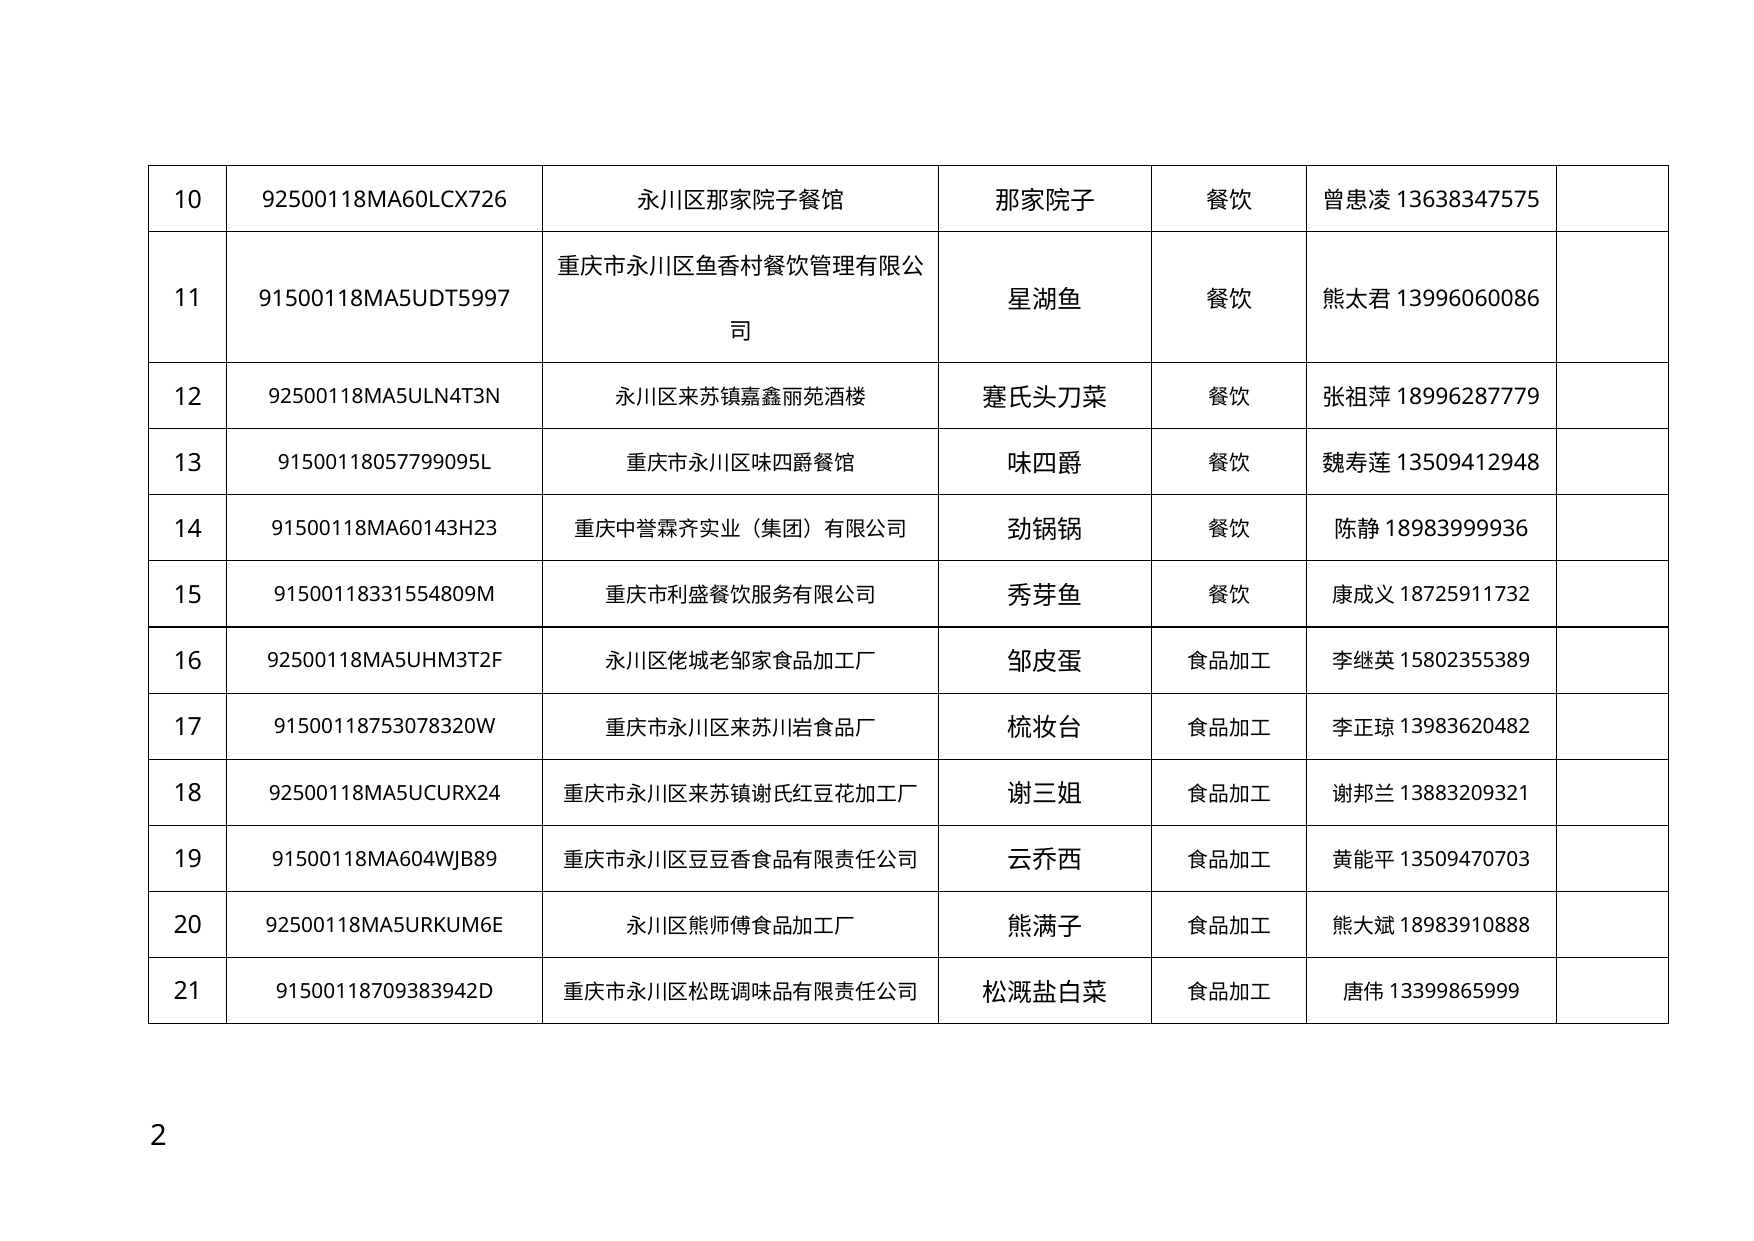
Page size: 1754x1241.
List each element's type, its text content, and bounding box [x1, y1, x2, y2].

table_cell 16 [149, 628, 226, 692]
table_cell 92500118MA5URKUM6E [227, 892, 542, 957]
table_cell 邹皮蛋 [939, 628, 1151, 692]
table_cell 重庆市永川区味四爵餐馆 [543, 429, 938, 494]
table_cell [1557, 892, 1668, 957]
table_cell 15 [149, 561, 226, 626]
table_cell 11 [149, 232, 226, 362]
table_cell 食品加工 [1152, 892, 1306, 957]
table_cell 劲锅锅 [939, 495, 1151, 560]
table_cell 云乔西 [939, 826, 1151, 891]
table_cell 10 [149, 166, 226, 231]
table_cell 92500118MA5UCURX24 [227, 760, 542, 824]
table_cell 食品加工 [1152, 628, 1306, 692]
table_cell 21 [149, 958, 226, 1023]
table_cell 13 [149, 429, 226, 494]
table_cell 14 [149, 495, 226, 560]
table_cell [1557, 628, 1668, 692]
table_cell 91500118709383942D [227, 958, 542, 1023]
table_cell 餐饮 [1152, 363, 1306, 428]
table_cell 19 [149, 826, 226, 891]
table_cell 重庆市永川区豆豆香食品有限责任公司 [543, 826, 938, 891]
table_cell 重庆市永川区来苏镇谢氏红豆花加工厂 [543, 760, 938, 824]
table_cell 李正琼13983620482 [1307, 694, 1556, 758]
table_cell 熊满子 [939, 892, 1151, 957]
table_cell [1557, 958, 1668, 1023]
table_cell 食品加工 [1152, 760, 1306, 824]
table_cell 91500118MA60143H23 [227, 495, 542, 560]
table_cell 永川区来苏镇嘉鑫丽苑酒楼 [543, 363, 938, 428]
table_cell 梳妆台 [939, 694, 1151, 758]
table_cell 食品加工 [1152, 826, 1306, 891]
table_cell 陈静18983999936 [1307, 495, 1556, 560]
table_cell 餐饮 [1152, 232, 1306, 362]
table_cell 星湖鱼 [939, 232, 1151, 362]
table_cell 91500118331554809M [227, 561, 542, 626]
table_cell 那家院子 [939, 166, 1151, 231]
table_cell 李继英15802355389 [1307, 628, 1556, 692]
table_cell 味四爵 [939, 429, 1151, 494]
table_cell 91500118753078320W [227, 694, 542, 758]
table_cell 永川区那家院子餐馆 [543, 166, 938, 231]
table_cell 餐饮 [1152, 561, 1306, 626]
table_cell 重庆市永川区松既调味品有限责任公司 [543, 958, 938, 1023]
table_cell 92500118MA60LCX726 [227, 166, 542, 231]
table_cell 食品加工 [1152, 958, 1306, 1023]
table_cell 秀芽鱼 [939, 561, 1151, 626]
table_cell 12 [149, 363, 226, 428]
table_cell [1557, 561, 1668, 626]
table_cell [1557, 760, 1668, 824]
table_cell 唐伟13399865999 [1307, 958, 1556, 1023]
table_cell 魏寿莲13509412948 [1307, 429, 1556, 494]
table_cell [1557, 826, 1668, 891]
table_cell 餐饮 [1152, 429, 1306, 494]
table_cell [1557, 495, 1668, 560]
table_cell 91500118057799095L [227, 429, 542, 494]
table_cell 曾患凌13638347575 [1307, 166, 1556, 231]
table_cell [1557, 694, 1668, 758]
table_cell 重庆市永川区鱼香村餐饮管理有限公司 [543, 232, 938, 362]
table_cell 17 [149, 694, 226, 758]
table_cell 重庆市利盛餐饮服务有限公司 [543, 561, 938, 626]
table_cell 重庆市永川区来苏川岩食品厂 [543, 694, 938, 758]
table_cell 永川区佬城老邹家食品加工厂 [543, 628, 938, 692]
table_cell [1557, 232, 1668, 362]
table_cell 重庆中誉霖齐实业（集团）有限公司 [543, 495, 938, 560]
table_cell 91500118MA5UDT5997 [227, 232, 542, 362]
table_cell 黄能平13509470703 [1307, 826, 1556, 891]
table_cell 康成义18725911732 [1307, 561, 1556, 626]
table_cell 熊大斌18983910888 [1307, 892, 1556, 957]
table_cell 92500118MA5UHM3T2F [227, 628, 542, 692]
table_cell 食品加工 [1152, 694, 1306, 758]
table_cell [1557, 363, 1668, 428]
table_cell 谢三姐 [939, 760, 1151, 824]
table_cell 张祖萍18996287779 [1307, 363, 1556, 428]
table_cell 餐饮 [1152, 166, 1306, 231]
table_cell 餐饮 [1152, 495, 1306, 560]
table_cell [1557, 166, 1668, 231]
table_cell 18 [149, 760, 226, 824]
table_cell [1557, 429, 1668, 494]
table_cell 谢邦兰13883209321 [1307, 760, 1556, 824]
table_cell 蹇氏头刀菜 [939, 363, 1151, 428]
table_cell 92500118MA5ULN4T3N [227, 363, 542, 428]
table_cell 永川区熊师傅食品加工厂 [543, 892, 938, 957]
table_cell 松溉盐白菜 [939, 958, 1151, 1023]
table_cell 91500118MA604WJB89 [227, 826, 542, 891]
table_cell 熊太君13996060086 [1307, 232, 1556, 362]
table_cell 20 [149, 892, 226, 957]
